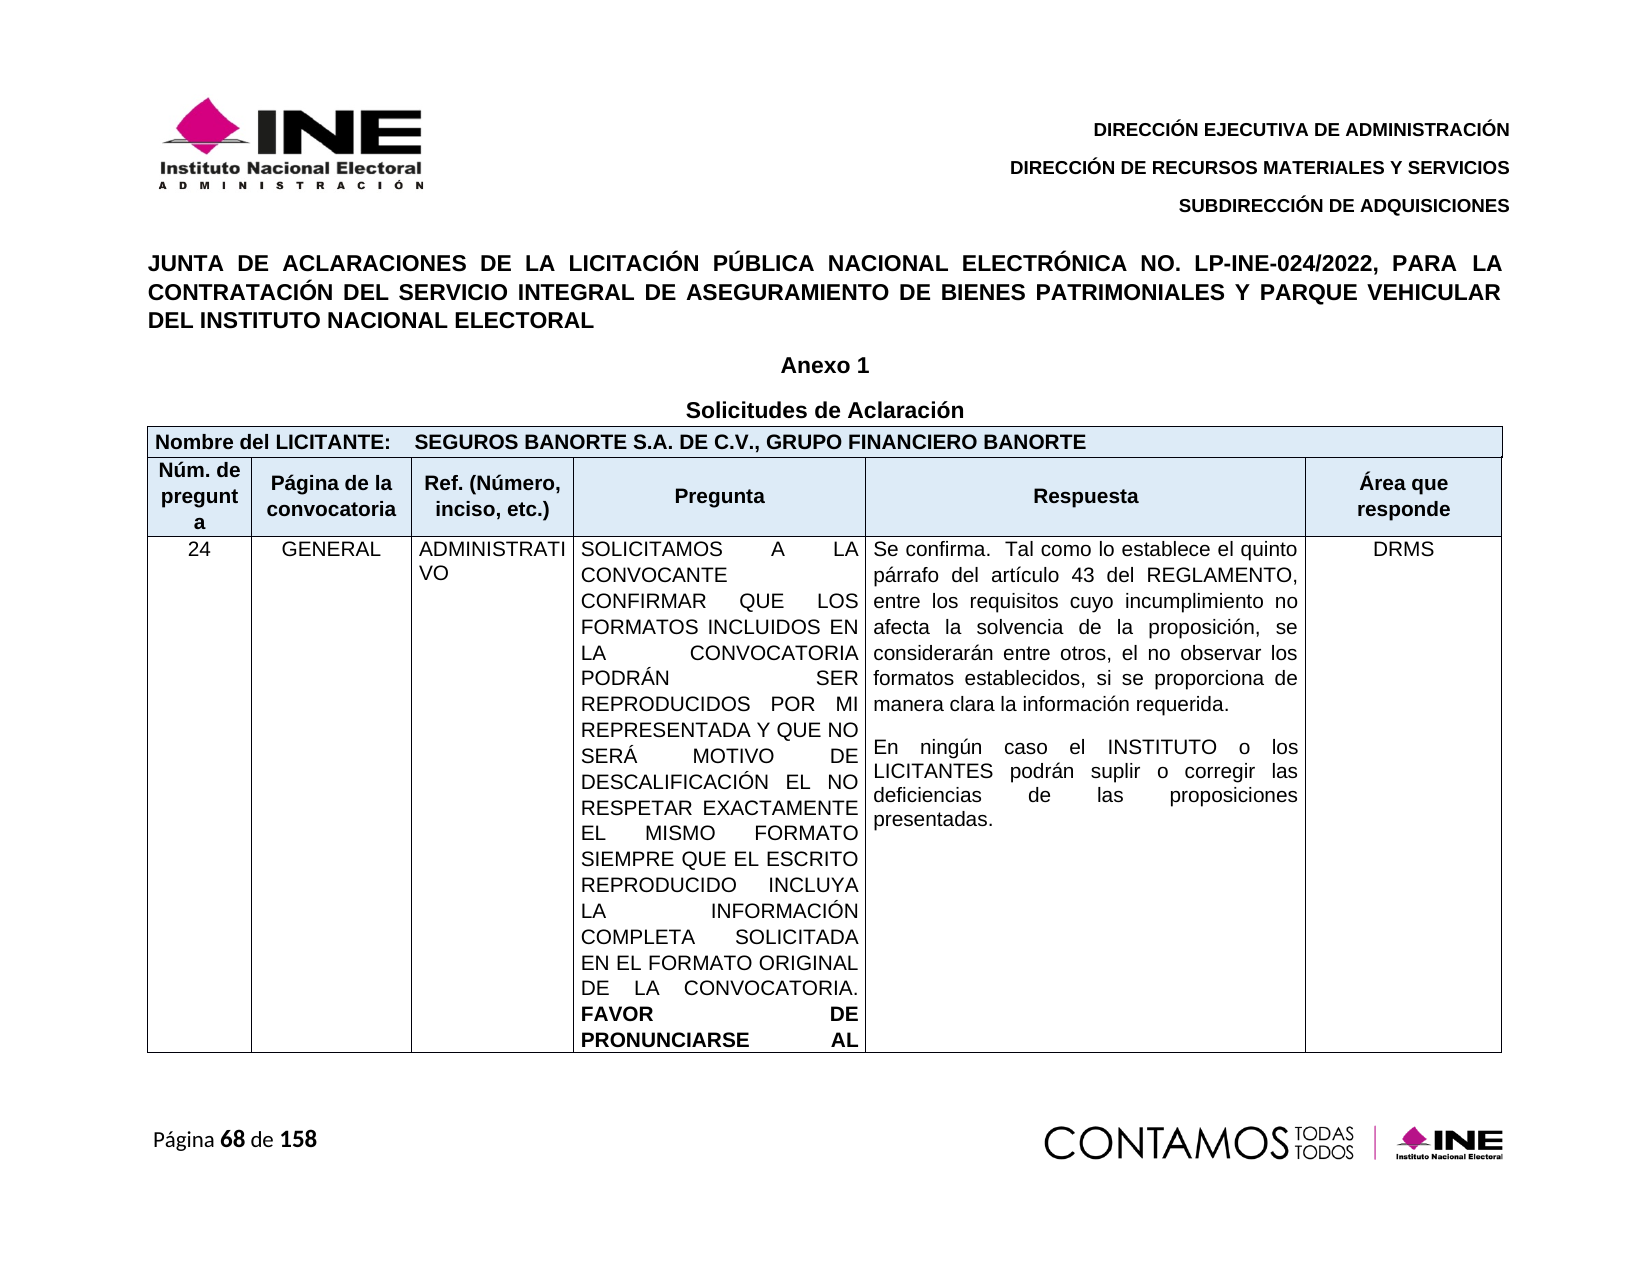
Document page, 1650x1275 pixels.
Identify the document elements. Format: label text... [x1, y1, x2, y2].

table_cell Pregunta [574, 458, 865, 536]
table_cell Respuesta [866, 458, 1305, 536]
table_cell 24 [148, 537, 251, 1052]
table_cell Ref. (Número, inciso, etc.) [412, 458, 573, 536]
table_cell Núm. de pregunta [148, 458, 251, 536]
table_cell GENERAL [252, 537, 411, 1052]
picture [158, 94, 424, 193]
table_cell SOLICITAMOS A LA CONVOCANTE CONFIRMAR QUE LOS FORMATOS INCLUIDOS EN LA CONVOCATORIA PODRÁN SER REPRODUCIDOS POR MI REPRESENTADA Y QUE NO SERÁ MOTIVO DE DESCALIFICACIÓN EL NO RESPETAR EXACTAMENTE EL MISMO FORMATO SIEMPRE QUE EL ESCRITO REPRODUCIDO INCLUYA LA INFORMACIÓN COMPLETA SOLICITADA EN EL FORMATO ORIGINAL DE LA CONVOCATORIA. FAVOR DE PRONUNCIARSE AL RESPECTO [574, 537, 865, 1052]
table_cell Se confirma. Tal como lo establece el quinto párrafo del artículo 43 del REGLAMENTO, entre los requisitos cuyo incumplimiento no afecta la solvencia de la proposición, se considerarán entre otros, el no observar los formatos establecidos, si se proporciona de manera clara la información requerida. En ningún caso el INSTITUTO o los LICITANTES podrán suplir o corregir las deficiencias de las proposiciones presentadas. [866, 537, 1305, 1052]
table_cell ADMINISTRATIVO [412, 537, 573, 1052]
picture [1044, 1125, 1503, 1160]
table_header Nombre del LICITANTE: SEGUROS BANORTE S.A. DE C.V., GRUPO FINANCIERO BANORTE [148, 427, 1502, 457]
table_cell Página de la convocatoria [252, 458, 411, 536]
table_cell DRMS [1306, 537, 1501, 1052]
table_cell Área que responde [1306, 458, 1501, 536]
